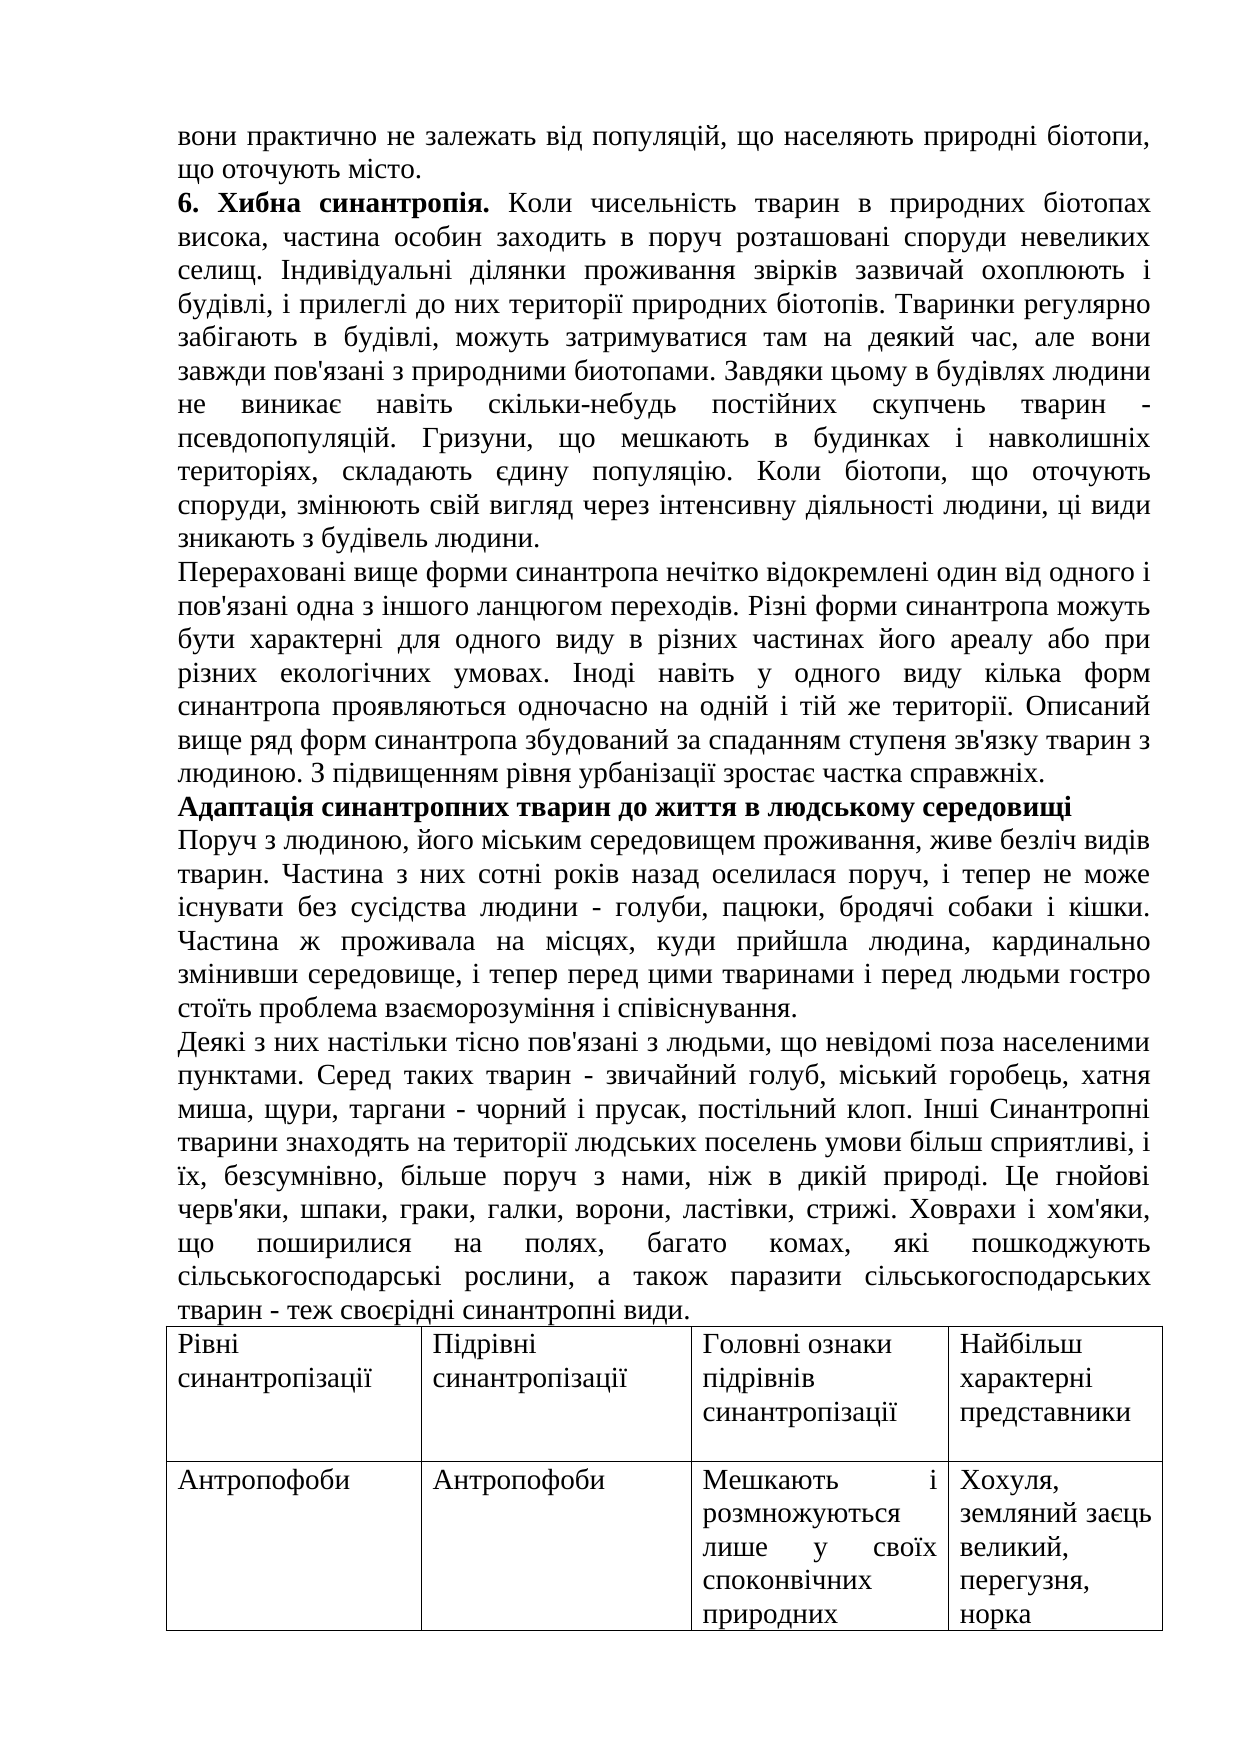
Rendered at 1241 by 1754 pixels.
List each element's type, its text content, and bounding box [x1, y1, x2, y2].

table_header Підрівні синантропізації [422, 1327, 691, 1461]
table_header Рівні синантропізації [167, 1327, 421, 1461]
text Перераховані вище форми синантропа нечітко відокремлені один від одного і пов'язані одна з іншого ланцюгом переходів. Різні форми синантропа можуть бути характерні для одного виду в різних частинах його ареалу або при різних екологічних умовах. Іноді навіть у одного виду кілька форм синантропа проявляються одночасно на одній і тій же території. Описаний вище ряд форм синантропа збудований за спаданням ступеня зв'язку тварин з людиною. З підвищенням рівня урбанізації зростає частка справжніх. [177, 554, 1152, 789]
table_cell Антропофоби [167, 1462, 421, 1629]
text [177, 118, 1152, 185]
table_header Головні ознаки підрівнів синантропізації [692, 1327, 948, 1461]
text Деякі з них настільки тісно пов'язані з людьми, що невідомі поза населеними пунктами. Серед таких тварин - звичайний голуб, міський горобець, хатня миша, щури, таргани - чорний і прусак, постільний клоп. Інші Синантропні тварини знаходять на території людських поселень умови більш сприятливі, і їх, безсумнівно, більше поруч з нами, ніж в дикій природі. Це гнойові черв'яки, шпаки, граки, галки, ворони, ластівки, стрижі. Ховрахи і хом'яки, що поширилися на полях, багато комах, які пошкоджують сільськогосподарські рослини, а також паразити сільськогосподарських тварин - теж своєрідні синантропні види. [177, 1024, 1152, 1326]
table_header Найбільш характерні представники [949, 1327, 1162, 1461]
text 6. Хибна синантропія. Коли чисельність тварин в природних біотопах висока, частина особин заходить в поруч розташовані споруди невеликих селищ. Індивідуальні ділянки проживання звірків зазвичай охоплюють і будівлі, і прилеглі до них території природних біотопів. Тваринки регулярно забігають в будівлі, можуть затримуватися там на деякий час, але вони завжди пов'язані з природними биотопами. Завдяки цьому в будівлях людини не виникає навіть скільки-небудь постійних скупчень тварин - псевдопопуляцій. Гризуни, що мешкають в будинках і навколишніх територіях, складають єдину популяцію. Коли біотопи, що оточують споруди, змінюють свій вигляд через інтенсивну діяльності людини, ці види зникають з будівель людини. [177, 185, 1152, 554]
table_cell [949, 1462, 1162, 1629]
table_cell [692, 1462, 948, 1629]
text Адаптація синантропних тварин до життя в людському середовищі [177, 789, 1152, 822]
table_cell Антропофоби [422, 1462, 691, 1629]
text Поруч з людиною, його міським середовищем проживання, живе безліч видів тварин. Частина з них сотні років назад оселилася поруч, і тепер не може існувати без сусідства людини - голуби, пацюки, бродячі собаки і кішки. Частина ж проживала на місцях, куди прийшла людина, кардинально змінивши середовище, і тепер перед цими тваринами і перед людьми гостро стоїть проблема взаєморозуміння і співіснування. [177, 822, 1152, 1024]
